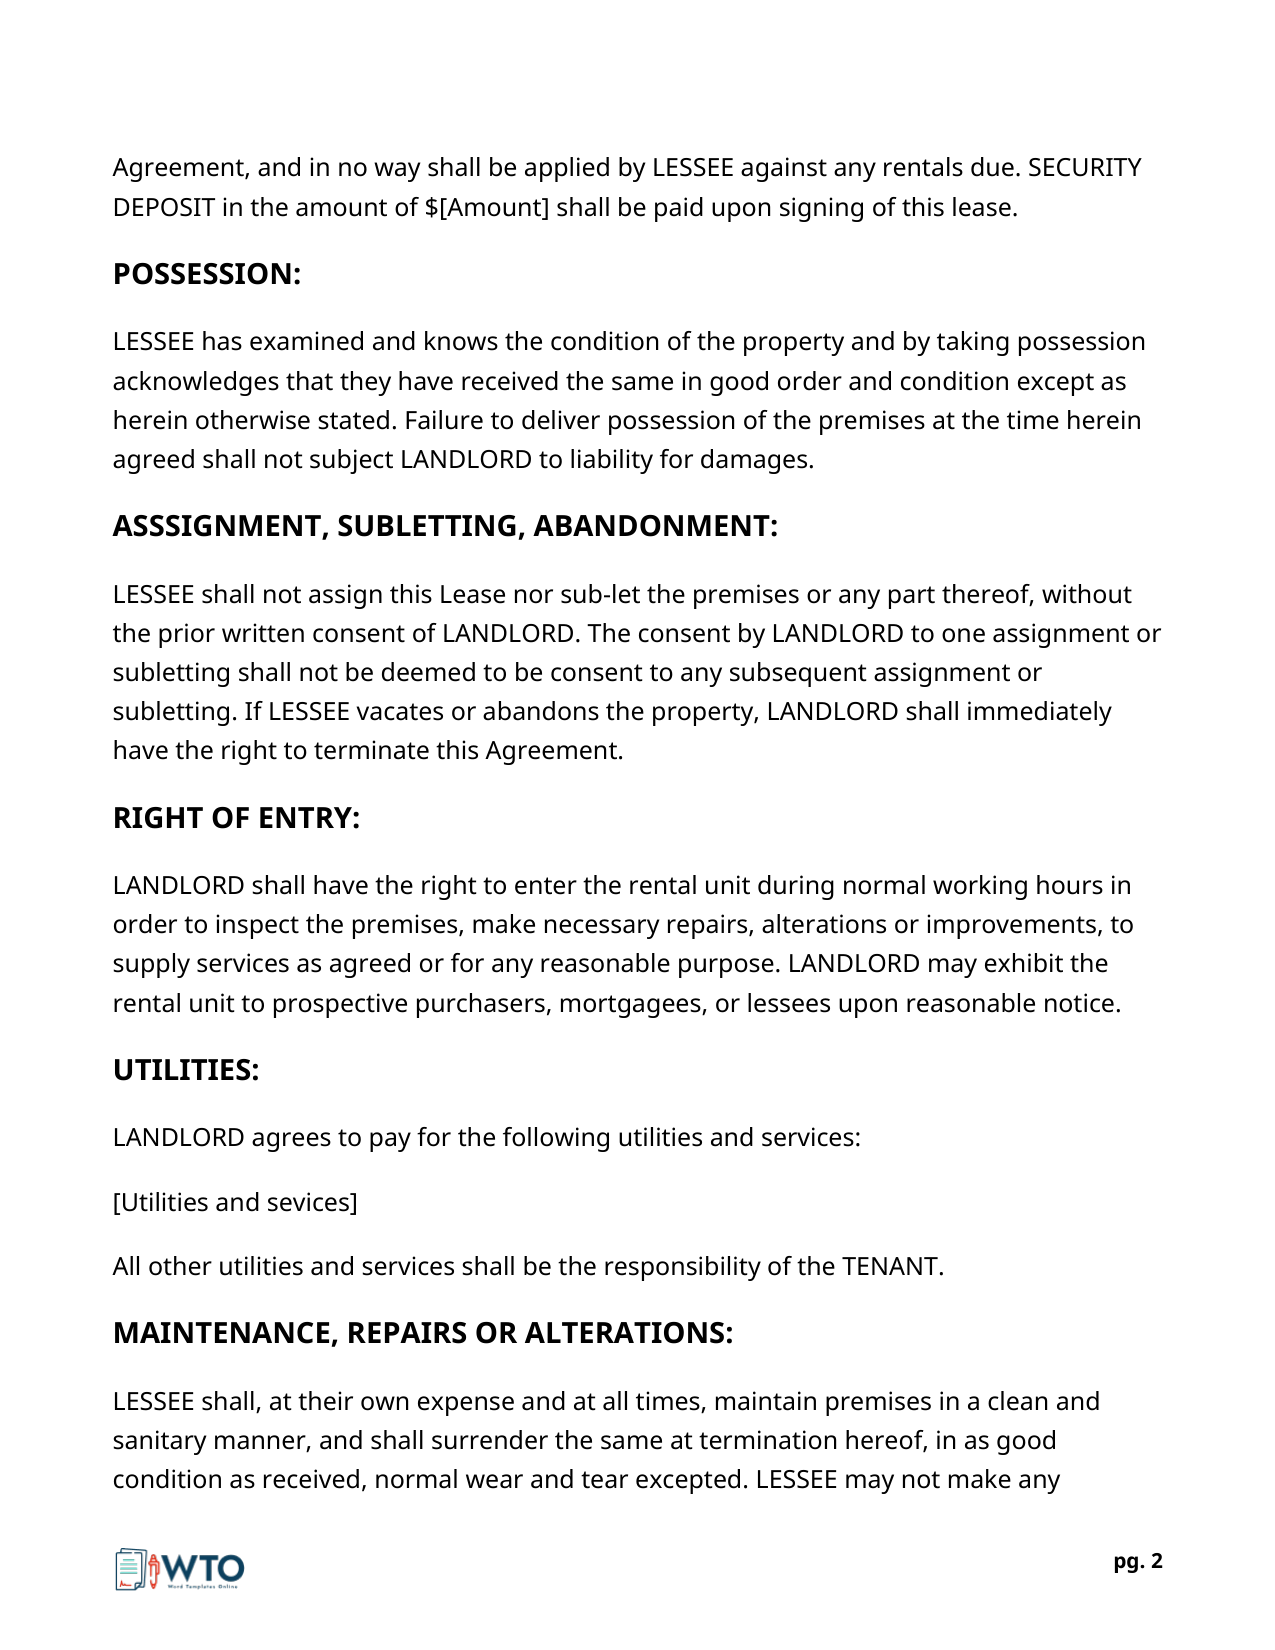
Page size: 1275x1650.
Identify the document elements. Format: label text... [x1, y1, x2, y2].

text UTILITIES: [112, 1049, 1162, 1089]
picture [112, 1546, 252, 1595]
text ASSSIGNMENT, SUBLETTING, ABANDONMENT: [112, 506, 1162, 545]
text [112, 1383, 1162, 1496]
text POSSESSION: [112, 253, 1162, 293]
text RIGHT OF ENTRY: [112, 797, 1162, 837]
text LANDLORD agrees to pay for the following utilities and services: [112, 1120, 1162, 1154]
text [Utilities and sevices] [112, 1184, 1162, 1218]
text LESSEE has examined and knows the condition of the property and by taking possession acknowledges that they have received the same in good order and condition except as herein otherwise stated. Failure to deliver possession of the premises at the time herein agreed shall not subject LANDLORD to liability for damages. [112, 324, 1162, 476]
text MAINTENANCE, REPAIRS OR ALTERATIONS: [112, 1312, 1162, 1352]
text LANDLORD shall have the right to enter the rental unit during normal working hours in order to inspect the premises, make necessary repairs, alterations or improvements, to supply services as agreed or for any reasonable purpose. LANDLORD may exhibit the rental unit to prospective purchasers, mortgagees, or lessees upon reasonable notice. [112, 868, 1162, 1019]
text All other utilities and services shall be the responsibility of the TENANT. [112, 1248, 1162, 1282]
text LESSEE shall not assign this Lease nor sub-let the premises or any part thereof, without the prior written consent of LANDLORD. The consent by LANDLORD to one assignment or subletting shall not be deemed to be consent to any subsequent assignment or subletting. If LESSEE vacates or abandons the property, LANDLORD shall immediately have the right to terminate this Agreement. [112, 576, 1162, 767]
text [112, 150, 1162, 223]
